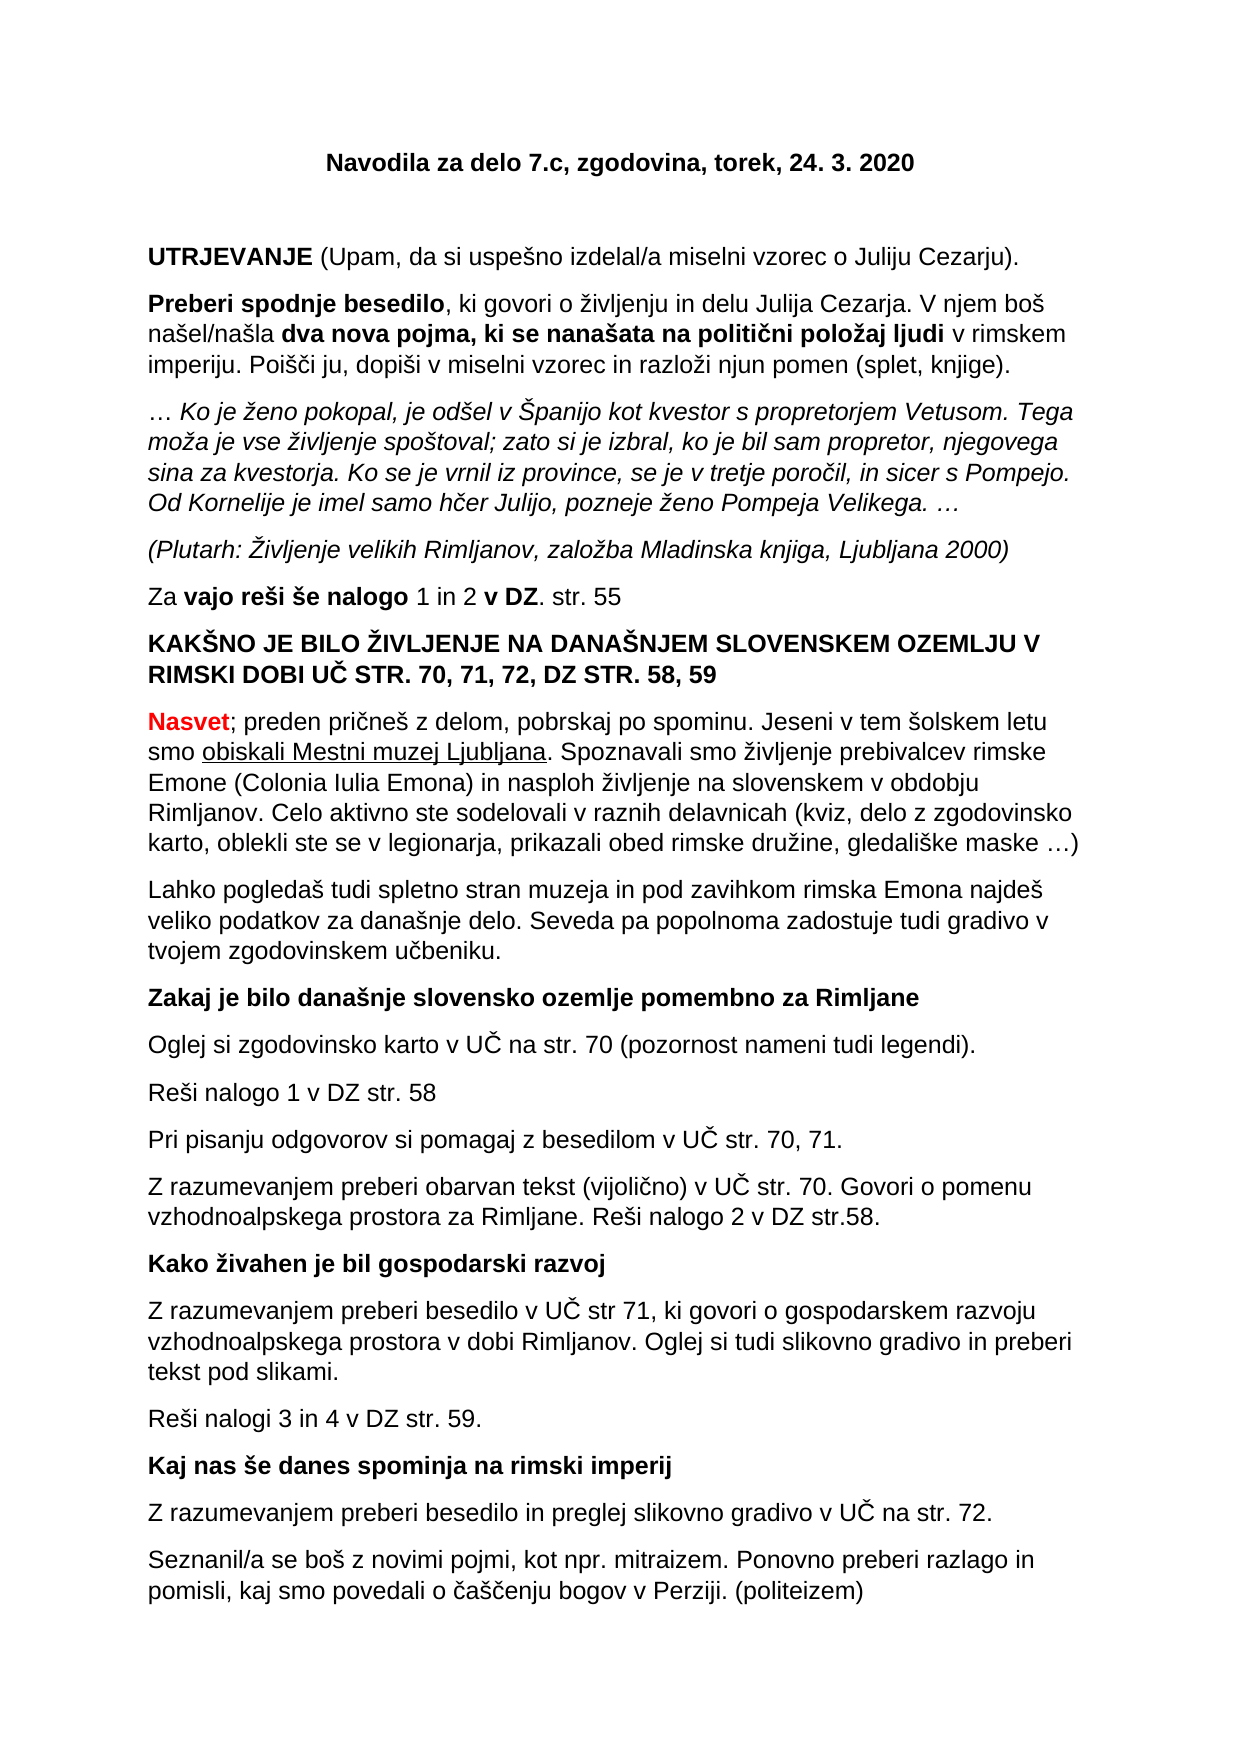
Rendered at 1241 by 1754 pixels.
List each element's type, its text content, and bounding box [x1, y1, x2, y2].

text Z razumevanjem preberi besedilo in preglej slikovno gradivo v UČ na str. 72. [148, 1498, 1093, 1527]
text UTRJEVANJE (Upam, da si uspešno izdelal/a miselni vzorec o Juliju Cezarju). [148, 242, 1093, 271]
text Z razumevanjem preberi besedilo v UČ str 71, ki govori o gospodarskem razvoju vzhodnoalpskega prostora v dobi Rimljanov. Oglej si tudi slikovno gradivo in preberi tekst pod slikami. [148, 1296, 1093, 1386]
text Kako živahen je bil gospodarski razvoj [148, 1249, 1093, 1278]
text … Ko je ženo pokopal, je odšel v Španijo kot kvestor s propretorjem Vetusom. Tega moža je vse življenje spoštoval; zato si je izbral, ko je bil sam propretor, njegovega sina za kvestorja. Ko se je vrnil iz province, se je v tretje poročil, in sicer s Pompejo. Od Kornelije je imel samo hčer Julijo, pozneje ženo Pompeja Velikega. … [148, 397, 1093, 517]
text KAKŠNO JE BILO ŽIVLJENJE NA DANAŠNJEM SLOVENSKEM OZEMLJU V RIMSKI DOBI UČ STR. 70, 71, 72, DZ STR. 58, 59 [148, 629, 1093, 688]
text Reši nalogi 3 in 4 v DZ str. 59. [148, 1404, 1093, 1433]
text (Plutarh: Življenje velikih Rimljanov, založba Mladinska knjiga, Ljubljana 2000) [148, 535, 1093, 564]
text Nasvet; preden pričneš z delom, pobrskaj po spominu. Jeseni v tem šolskem letu smo obiskali Mestni muzej Ljubljana. Spoznavali smo življenje prebivalcev rimske Emone (Colonia Iulia Emona) in nasploh življenje na slovenskem v obdobju Rimljanov. Celo aktivno ste sodelovali v raznih delavnicah (kviz, delo z zgodovinsko karto, oblekli ste se v legionarja, prikazali obed rimske družine, gledališke maske …) [148, 707, 1093, 857]
text Oglej si zgodovinsko karto v UČ na str. 70 (pozornost nameni tudi legendi). [148, 1031, 1093, 1059]
text Seznanil/a se boš z novimi pojmi, kot npr. mitraizem. Ponovno preberi razlago in pomisli, kaj smo povedali o čaščenju bogov v Perziji. (politeizem) [148, 1546, 1093, 1605]
text Reši nalogo 1 v DZ str. 58 [148, 1078, 1093, 1106]
text Kaj nas še danes spominja na rimski imperij [148, 1451, 1093, 1480]
text Pri pisanju odgovorov si pomagaj z besedilom v UČ str. 70, 71. [148, 1125, 1093, 1153]
text Z razumevanjem preberi obarvan tekst (vijolično) v UČ str. 70. Govori o pomenu vzhodnoalpskega prostora za Rimljane. Reši nalogo 2 v DZ str.58. [148, 1172, 1093, 1231]
text Zakaj je bilo današnje slovensko ozemlje pomembno za Rimljane [148, 983, 1093, 1012]
text Za vajo reši še nalogo 1 in 2 v DZ. str. 55 [148, 582, 1093, 611]
text Preberi spodnje besedilo, ki govori o življenju in delu Julija Cezarja. V njem boš našel/našla dva nova pojma, ki se nanašata na politični položaj ljudi v rimskem imperiju. Poišči ju, dopiši v miselni vzorec in razloži njun pomen (splet, knjige). [148, 289, 1093, 378]
text Navodila za delo 7.c, zgodovina, torek, 24. 3. 2020 [148, 148, 1093, 176]
text Lahko pogledaš tudi spletno stran muzeja in pod zavihkom rimska Emona najdeš veliko podatkov za današnje delo. Seveda pa popolnoma zadostuje tudi gradivo v tvojem zgodovinskem učbeniku. [148, 876, 1093, 965]
